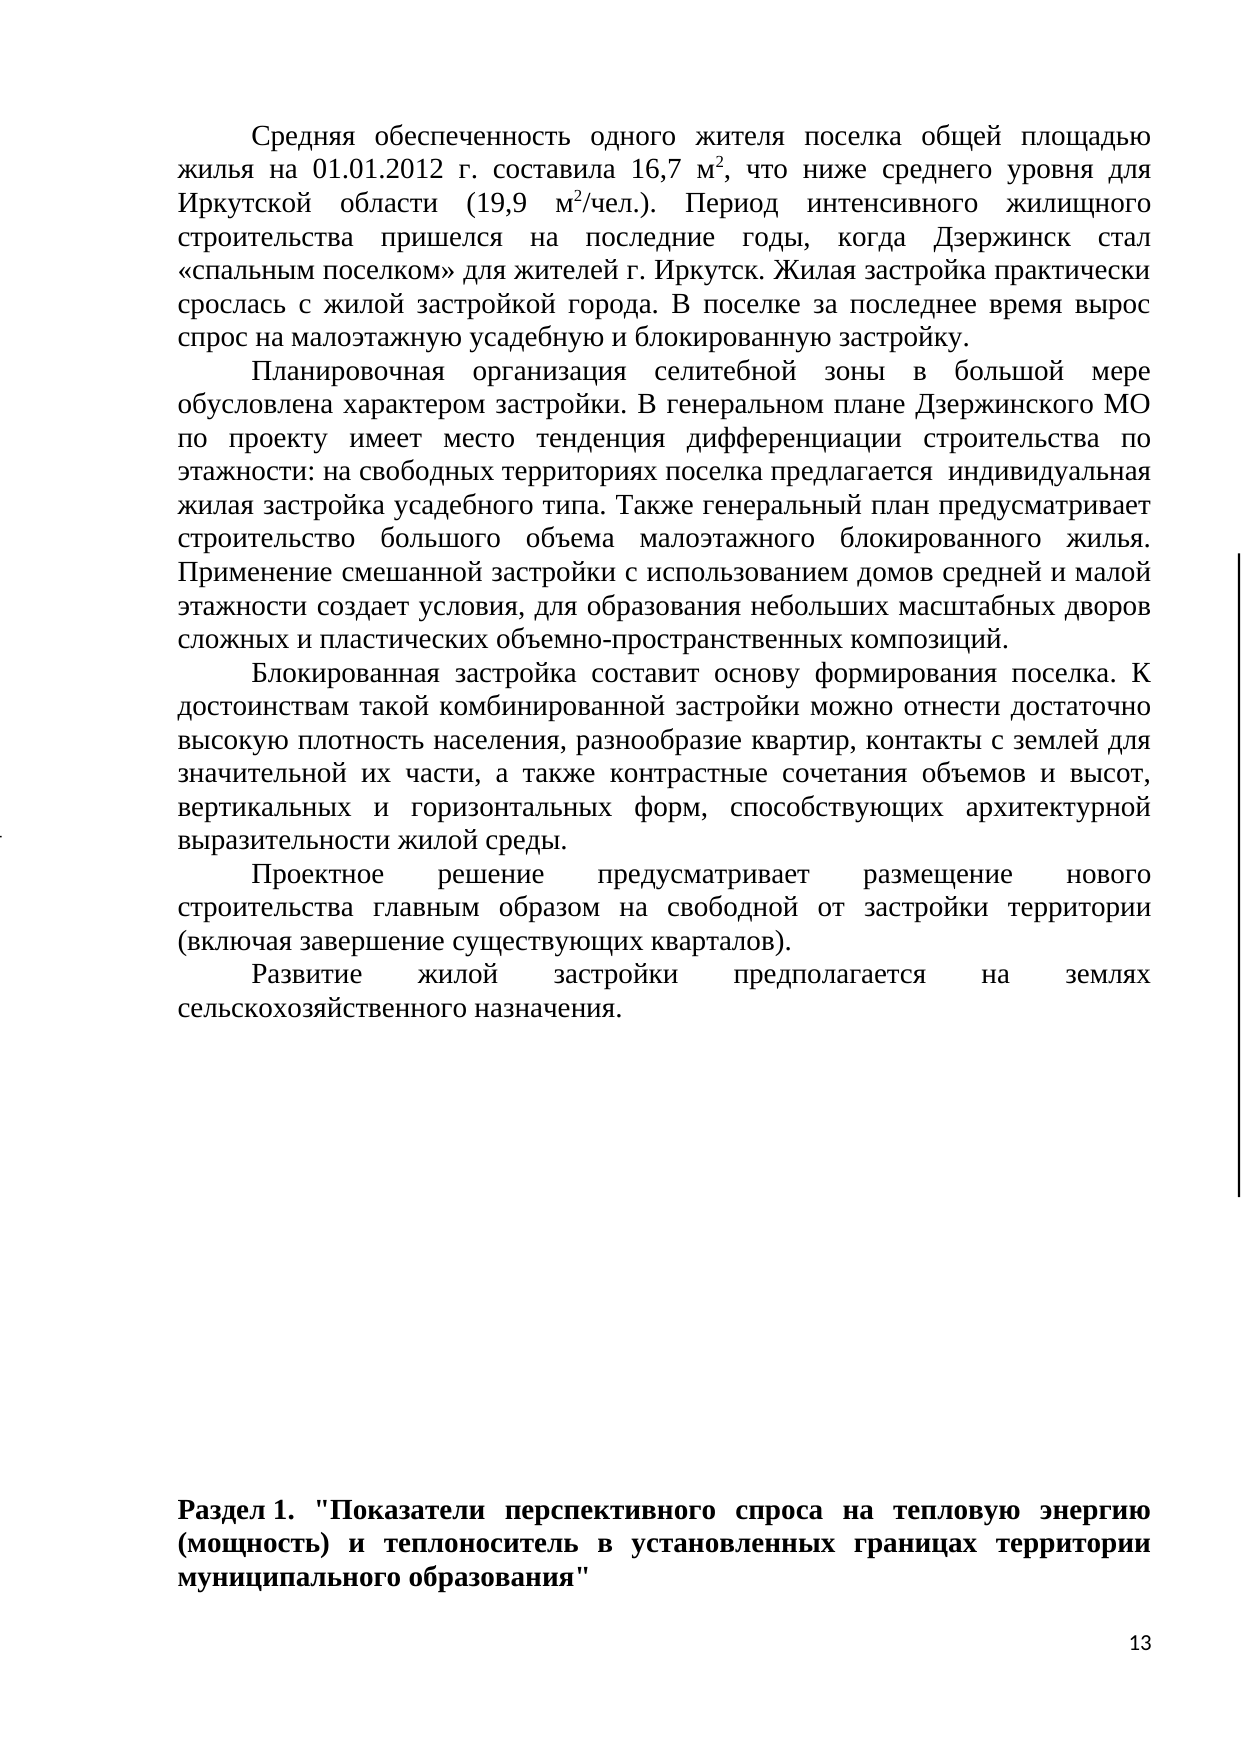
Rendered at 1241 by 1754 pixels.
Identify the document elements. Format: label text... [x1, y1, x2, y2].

text Блокированная застройка составит основу формирования поселка. К достоинствам такой комбинированной застройки можно отнести достаточно высокую плотность населения, разнообразие квартир, контакты с землей для значительной их части, а также контрастные сочетания объемов и высот, вертикальных и горизонтальных форм, способствующих архитектурной выразительности жилой среды. [177, 655, 1152, 856]
text Развитие жилой застройки предполагается на землях сельскохозяйственного назначения. [177, 957, 1152, 1024]
text Раздел 1. "Показатели перспективного спроса на тепловую энергию (мощность) и теплоноситель в установленных границах территории муниципального образования" [177, 1492, 1152, 1592]
text Планировочная организация селитебной зоны в большой мере обусловлена характером застройки. В генеральном плане Дзержинского МО по проекту имеет место тенденция дифференциации строительства по этажности: на свободных территориях поселка предлагается индивидуальная жилая застройка усадебного типа. Также генеральный план предусматривает строительство большого объема малоэтажного блокированного жилья. Применение смешанной застройки с использованием домов средней и малой этажности создает условия, для образования небольших масштабных дворов сложных и пластических объемно-пространственных композиций. [177, 353, 1152, 655]
text Средняя обеспеченность одного жителя поселка общей площадью жилья на 01.01.2012 г. составила 16,7 м2, что ниже среднего уровня для Иркутской области (19,9 м2/чел.). Период интенсивного жилищного строительства пришелся на последние годы, когда Дзержинск стал «спальным поселком» для жителей г. Иркутск. Жилая застройка практически срослась с жилой застройкой города. В поселке за последнее время вырос спрос на малоэтажную усадебную и блокированную застройку. [177, 118, 1152, 353]
text Проектное решение предусматривает размещение нового строительства главным образом на свободной от застройки территории (включая завершение существующих кварталов). [177, 856, 1152, 957]
